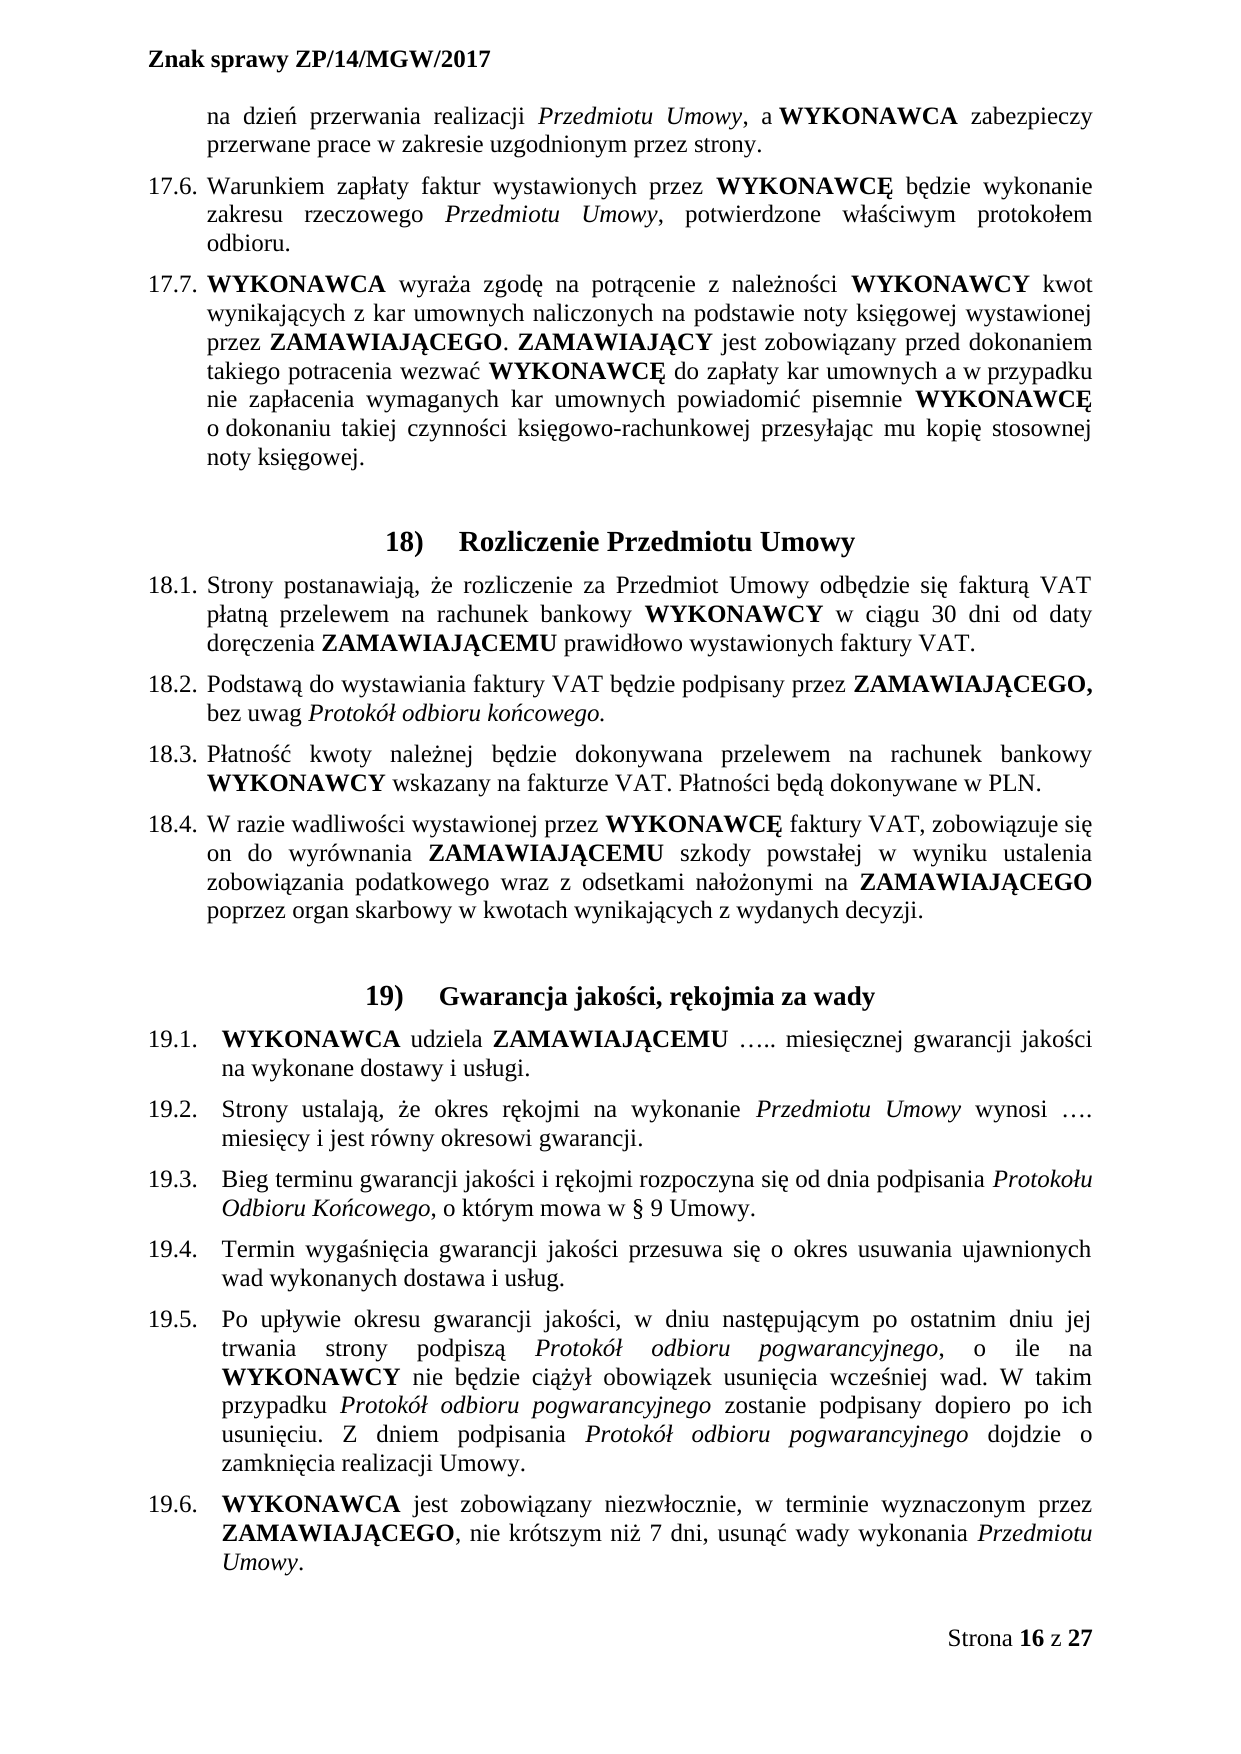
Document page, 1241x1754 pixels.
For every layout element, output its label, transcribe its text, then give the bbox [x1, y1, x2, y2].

list Bieg terminu gwarancji jakości i rękojmi rozpoczyna się od dnia podpisania Protokołu Odbioru Końcowego, o którym mowa w § 9 Umowy. [148, 1164, 1093, 1222]
list WYKONAWCA jest zobowiązany niezwłocznie, w terminie wyznaczonym przez ZAMAWIAJĄCEGO, nie krótszym niż 7 dni, usunąć wady wykonania Przedmiotu Umowy. [148, 1489, 1093, 1575]
list WYKONAWCA udziela ZAMAWIAJĄCEMU ….. miesięcznej gwarancji jakości na wykonane dostawy i usługi. [148, 1024, 1093, 1082]
list Strony postanawiają, że rozliczenie za Przedmiot Umowy odbędzie się fakturą VAT płatną przelewem na rachunek bankowy WYKONAWCY w ciągu 30 dni od daty doręczenia ZAMAWIAJĄCEMU prawidłowo wystawionych faktury VAT. [148, 571, 1093, 657]
list Po upływie okresu gwarancji jakości, w dniu następującym po ostatnim dniu jej trwania strony podpiszą Protokół odbioru pogwarancyjnego, o ile na WYKONAWCY nie będzie ciążył obowiązek usunięcia wcześniej wad. W takim przypadku Protokół odbioru pogwarancyjnego zostanie podpisany dopiero po ich usunięciu. Z dniem podpisania Protokół odbioru pogwarancyjnego dojdzie o zamknięcia realizacji Umowy. [148, 1304, 1093, 1477]
list Podstawą do wystawiania faktury VAT będzie podpisany przez ZAMAWIAJĄCEGO, bez uwag Protokół odbioru końcowego. [148, 669, 1093, 727]
list Strony ustalają, że okres rękojmi na wykonanie Przedmiotu Umowy wynosi …. miesięcy i jest równy okresowi gwarancji. [148, 1094, 1093, 1152]
subtitle Rozliczenie Przedmiotu Umowy [148, 524, 1093, 558]
subtitle Gwarancja jakości, rękojmia za wady [148, 978, 1093, 1012]
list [148, 101, 1093, 158]
list Płatność kwoty należnej będzie dokonywana przelewem na rachunek bankowy WYKONAWCY wskazany na fakturze VAT. Płatności będą dokonywane w PLN. [148, 739, 1093, 797]
list Termin wygaśnięcia gwarancji jakości przesuwa się o okres usuwania ujawnionych wad wykonanych dostawa i usług. [148, 1234, 1093, 1292]
list Warunkiem zapłaty faktur wystawionych przez WYKONAWCĘ będzie wykonanie zakresu rzeczowego Przedmiotu Umowy, potwierdzone właściwym protokołem odbioru. [148, 171, 1093, 257]
list WYKONAWCA wyraża zgodę na potrącenie z należności WYKONAWCY kwot wynikających z kar umownych naliczonych na podstawie noty księgowej wystawionej przez ZAMAWIAJĄCEGO. ZAMAWIAJĄCY jest zobowiązany przed dokonaniem takiego potracenia wezwać WYKONAWCĘ do zapłaty kar umownych a w przypadku nie zapłacenia wymaganych kar umownych powiadomić pisemnie WYKONAWCĘ o dokonaniu takiej czynności księgowo-rachunkowej przesyłając mu kopię stosownej noty księgowej. [148, 269, 1093, 471]
list W razie wadliwości wystawionej przez WYKONAWCĘ faktury VAT, zobowiązuje się on do wyrównania ZAMAWIAJĄCEMU szkody powstałej w wyniku ustalenia zobowiązania podatkowego wraz z odsetkami nałożonymi na ZAMAWIAJĄCEGO poprzez organ skarbowy w kwotach wynikających z wydanych decyzji. [148, 809, 1093, 924]
